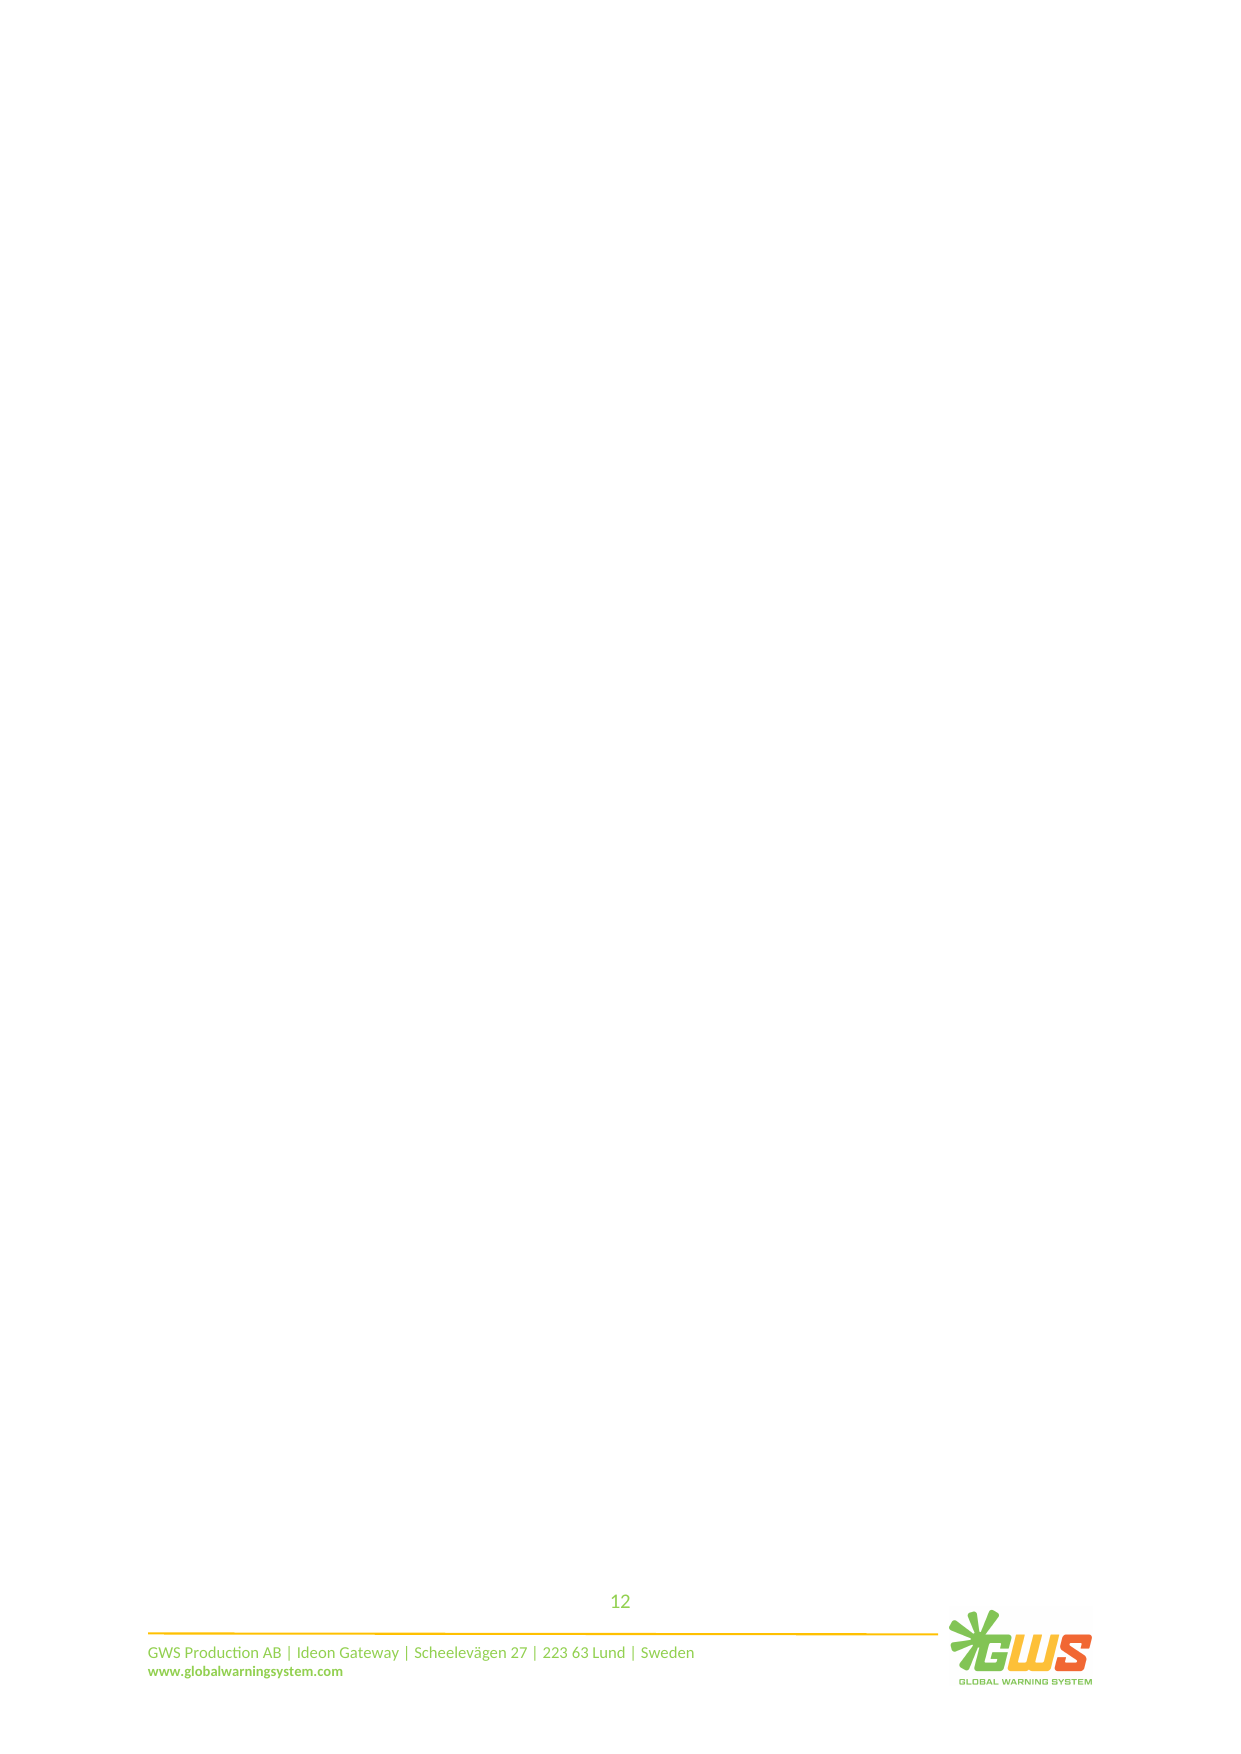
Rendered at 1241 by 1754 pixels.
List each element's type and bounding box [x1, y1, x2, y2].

picture [949, 1606, 1093, 1686]
